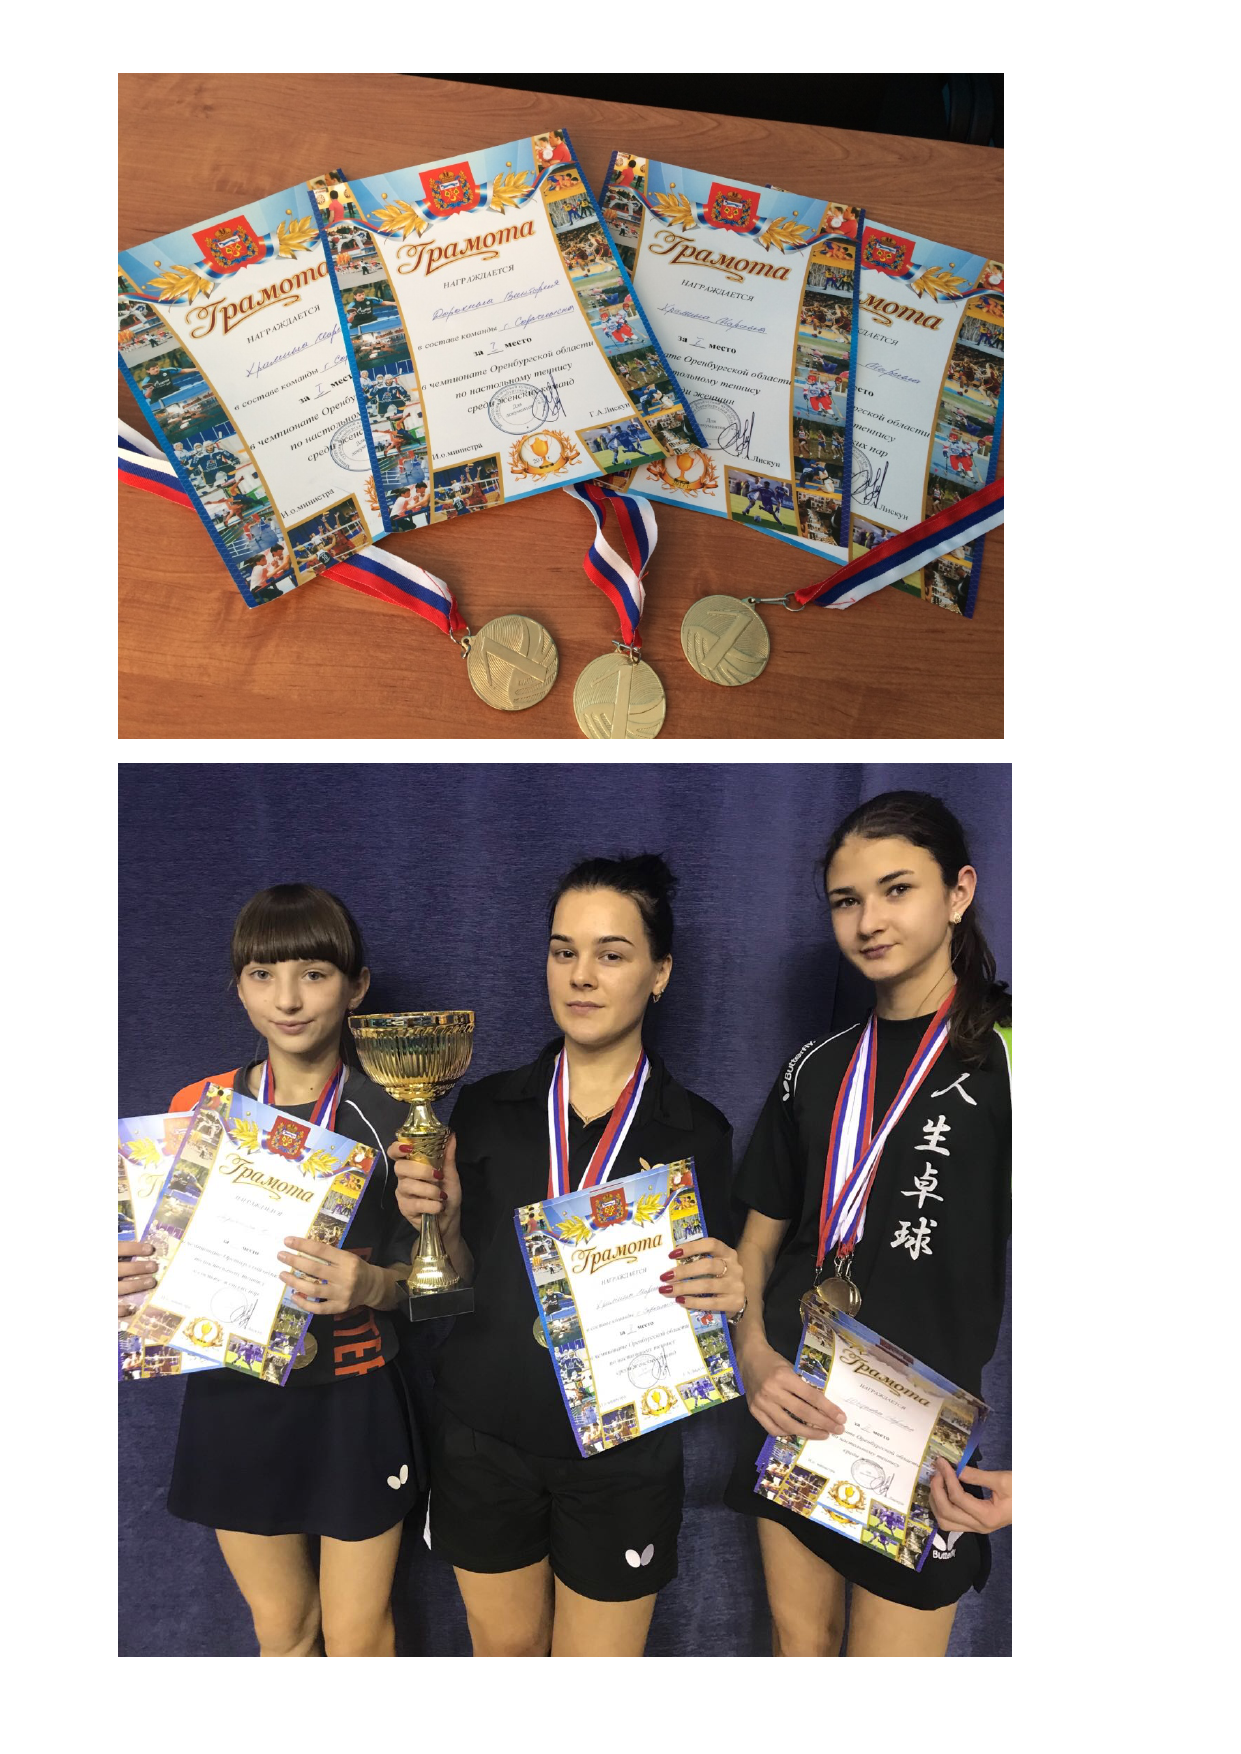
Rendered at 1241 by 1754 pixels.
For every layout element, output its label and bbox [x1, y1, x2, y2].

picture [118, 763, 1012, 1657]
picture [118, 73, 1004, 739]
